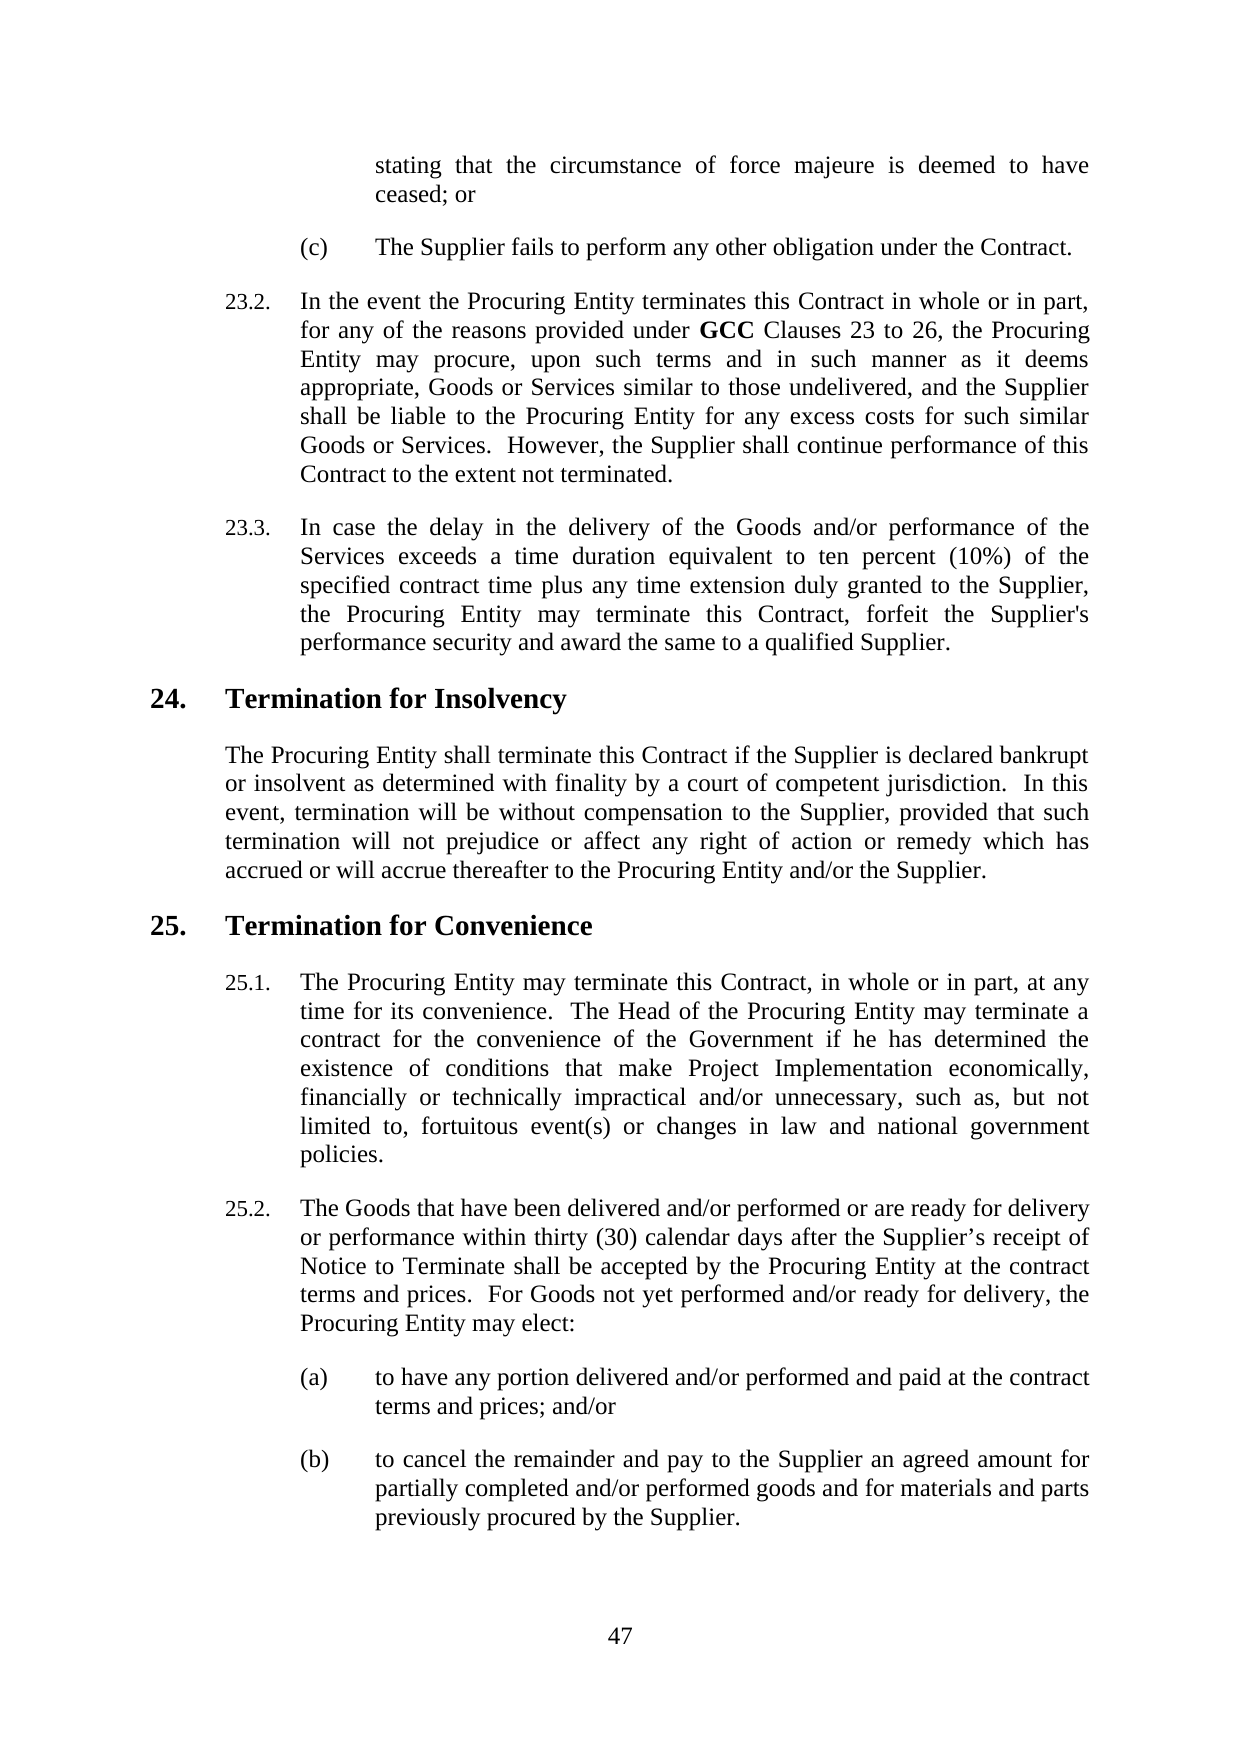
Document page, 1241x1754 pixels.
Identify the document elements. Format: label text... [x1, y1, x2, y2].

text The Procuring Entity may terminate this Contract, in whole or in part, at any time for its convenience. The Head of the Procuring Entity may terminate a contract for the convenience of the Government if he has determined the existence of conditions that make Project Implementation economically, financially or technically impractical and/or unnecessary, such as, but not limited to, fortuitous event(s) or changes in law and national government policies. [225, 967, 1090, 1168]
text In case the delay in the delivery of the Goods and/or performance of the Services exceeds a time duration equivalent to ten percent (10%) of the specified contract time plus any time extension duly granted to the Supplier, the Procuring Entity may terminate this Contract, forfeit the Supplier's performance security and award the same to a qualified Supplier. [225, 512, 1090, 656]
subtitle Termination for Convenience [150, 908, 1090, 942]
list (a) to have any portion delivered and/or performed and paid at the contract terms and prices; and/or [300, 1362, 1090, 1419]
subtitle Termination for Insolvency [150, 681, 1090, 715]
list (c) The Supplier fails to perform any other obligation under the Contract. [300, 232, 1090, 261]
text The Procuring Entity shall terminate this Contract if the Supplier is declared bankrupt or insolvent as determined with finality by a court of competent jurisdiction. In this event, termination will be without compensation to the Supplier, provided that such termination will not prejudice or affect any right of action or remedy which has accrued or will accrue thereafter to the Procuring Entity and/or the Supplier. [225, 740, 1090, 883]
list (b) to cancel the remainder and pay to the Supplier an agreed amount for partially completed and/or performed goods and for materials and parts previously procured by the Supplier. [300, 1444, 1090, 1531]
text The Goods that have been delivered and/or performed or are ready for delivery or performance within thirty (30) calendar days after the Supplier’s receipt of Notice to Terminate shall be accepted by the Procuring Entity at the contract terms and prices. For Goods not yet performed and/or ready for delivery, the Procuring Entity may elect: [225, 1193, 1090, 1337]
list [300, 150, 1090, 207]
text In the event the Procuring Entity terminates this Contract in whole or in part, for any of the reasons provided under GCC Clauses 23 to 26, the Procuring Entity may procure, upon such terms and in such manner as it deems appropriate, Goods or Services similar to those undelivered, and the Supplier shall be liable to the Procuring Entity for any excess costs for such similar Goods or Services. However, the Supplier shall continue performance of this Contract to the extent not terminated. [225, 286, 1090, 487]
